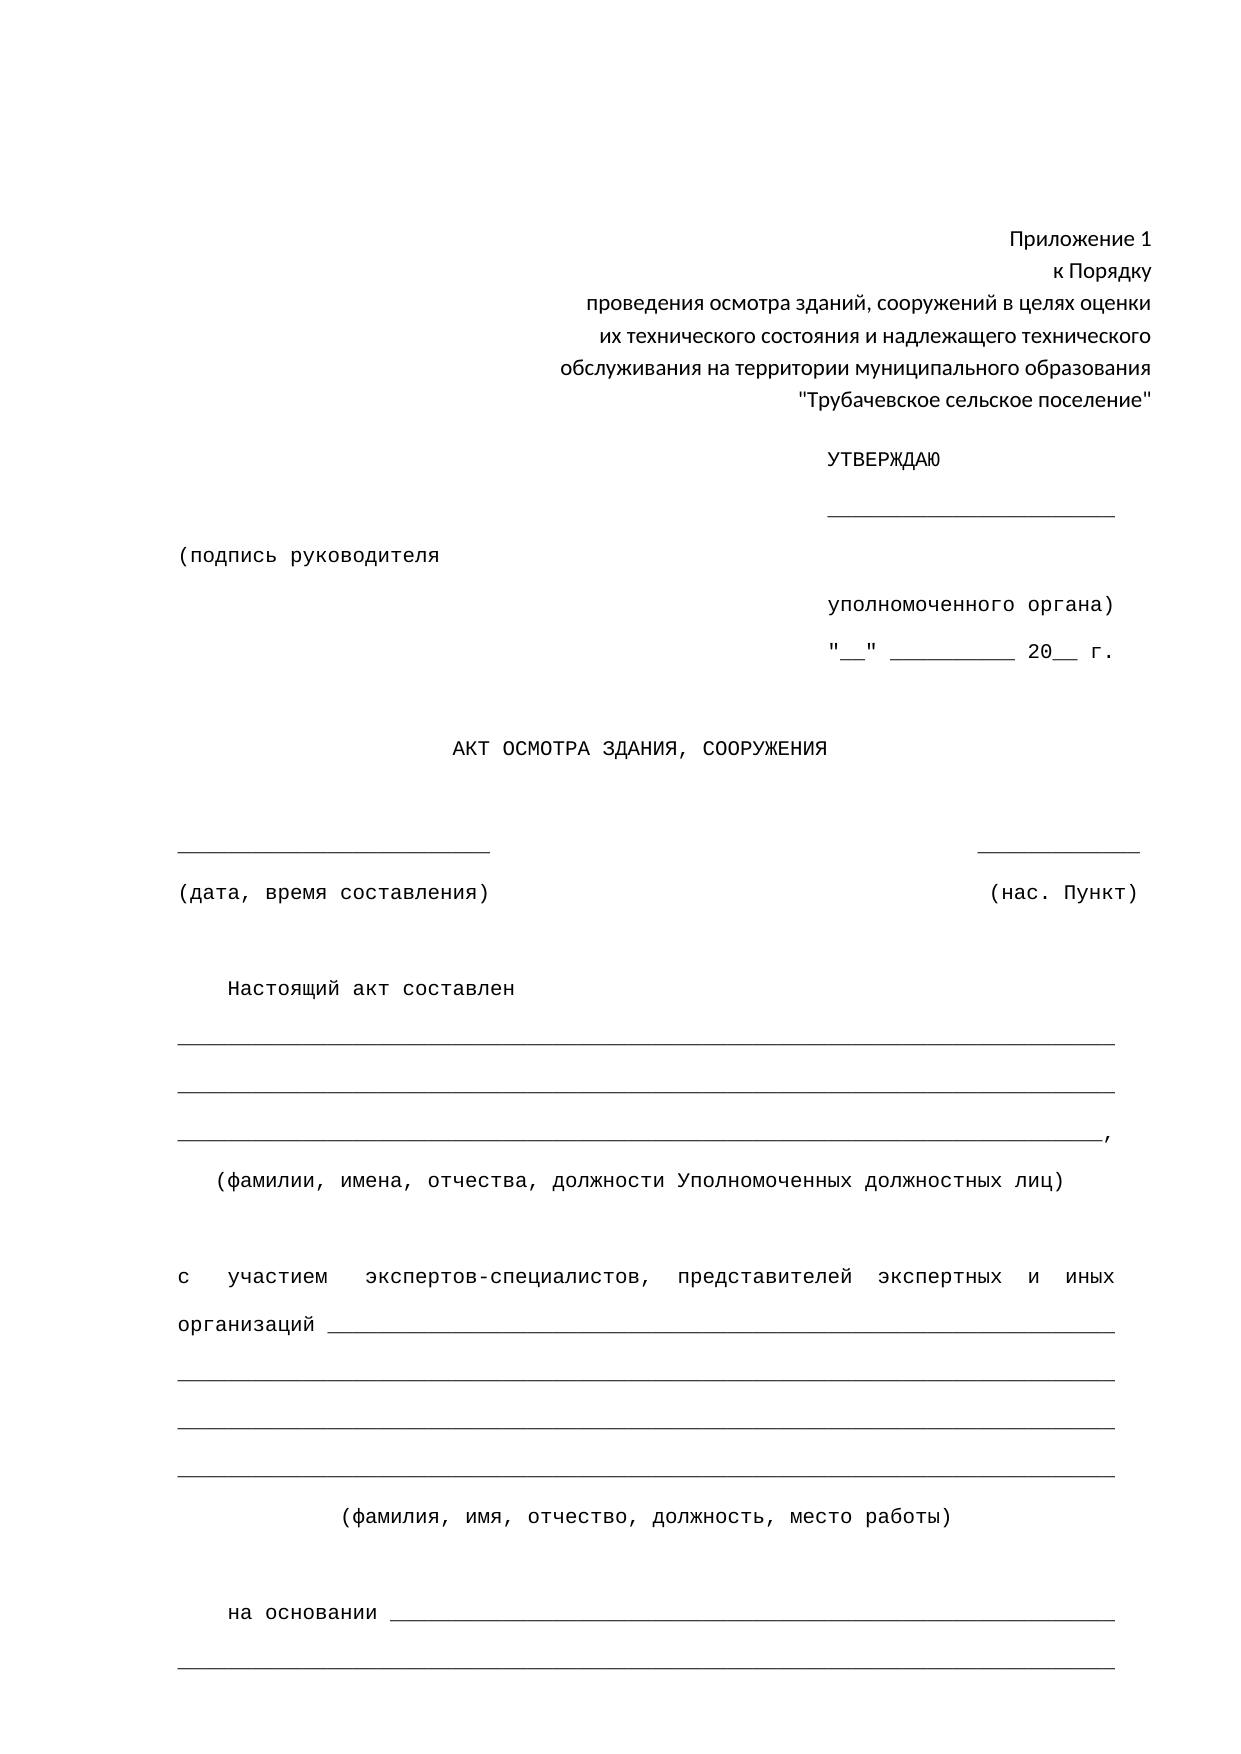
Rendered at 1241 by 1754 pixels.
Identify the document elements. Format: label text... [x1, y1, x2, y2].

text Приложение 1 [177, 224, 1152, 252]
text с участием экспертов-специалистов, представителей экспертных и иных [177, 1266, 1152, 1289]
text "Трубачевское сельское поселение" [177, 385, 1152, 413]
text проведения осмотра зданий, сооружений в целях оценки [177, 288, 1152, 317]
text (дата, время составления) (нас. Пункт) [177, 882, 1152, 905]
text уполномоченного органа) [177, 593, 1152, 617]
text "__" __________ 20__ г. [177, 642, 1152, 665]
text _________________________ _____________ [177, 834, 1152, 857]
text Настоящий акт составлен [177, 978, 1152, 1001]
text УТВЕРЖДАЮ [177, 449, 1152, 473]
text __________________________________________________________________________, [177, 1122, 1152, 1145]
text на основании __________________________________________________________ [177, 1602, 1152, 1626]
text ___________________________________________________________________________ [177, 1410, 1152, 1433]
text (подпись руководителя [177, 546, 1152, 569]
text ___________________________________________________________________________ [177, 1074, 1152, 1097]
text их технического состояния и надлежащего технического [177, 321, 1152, 349]
text обслуживания на территории муниципального образования [177, 353, 1152, 381]
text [177, 1650, 1152, 1674]
text к Порядку [177, 256, 1152, 284]
text _______________________ [177, 497, 1152, 521]
text (фамилия, имя, отчество, должность, место работы) [177, 1506, 1152, 1529]
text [177, 1458, 1152, 1482]
text (фамилии, имена, отчества, должности Уполномоченных должностных лиц) [177, 1170, 1152, 1193]
text АКТ ОСМОТРА ЗДАНИЯ, СООРУЖЕНИЯ [177, 738, 1152, 761]
text ___________________________________________________________________________ [177, 1026, 1152, 1049]
text ___________________________________________________________________________ [177, 1362, 1152, 1386]
text организаций _______________________________________________________________ [177, 1314, 1152, 1337]
